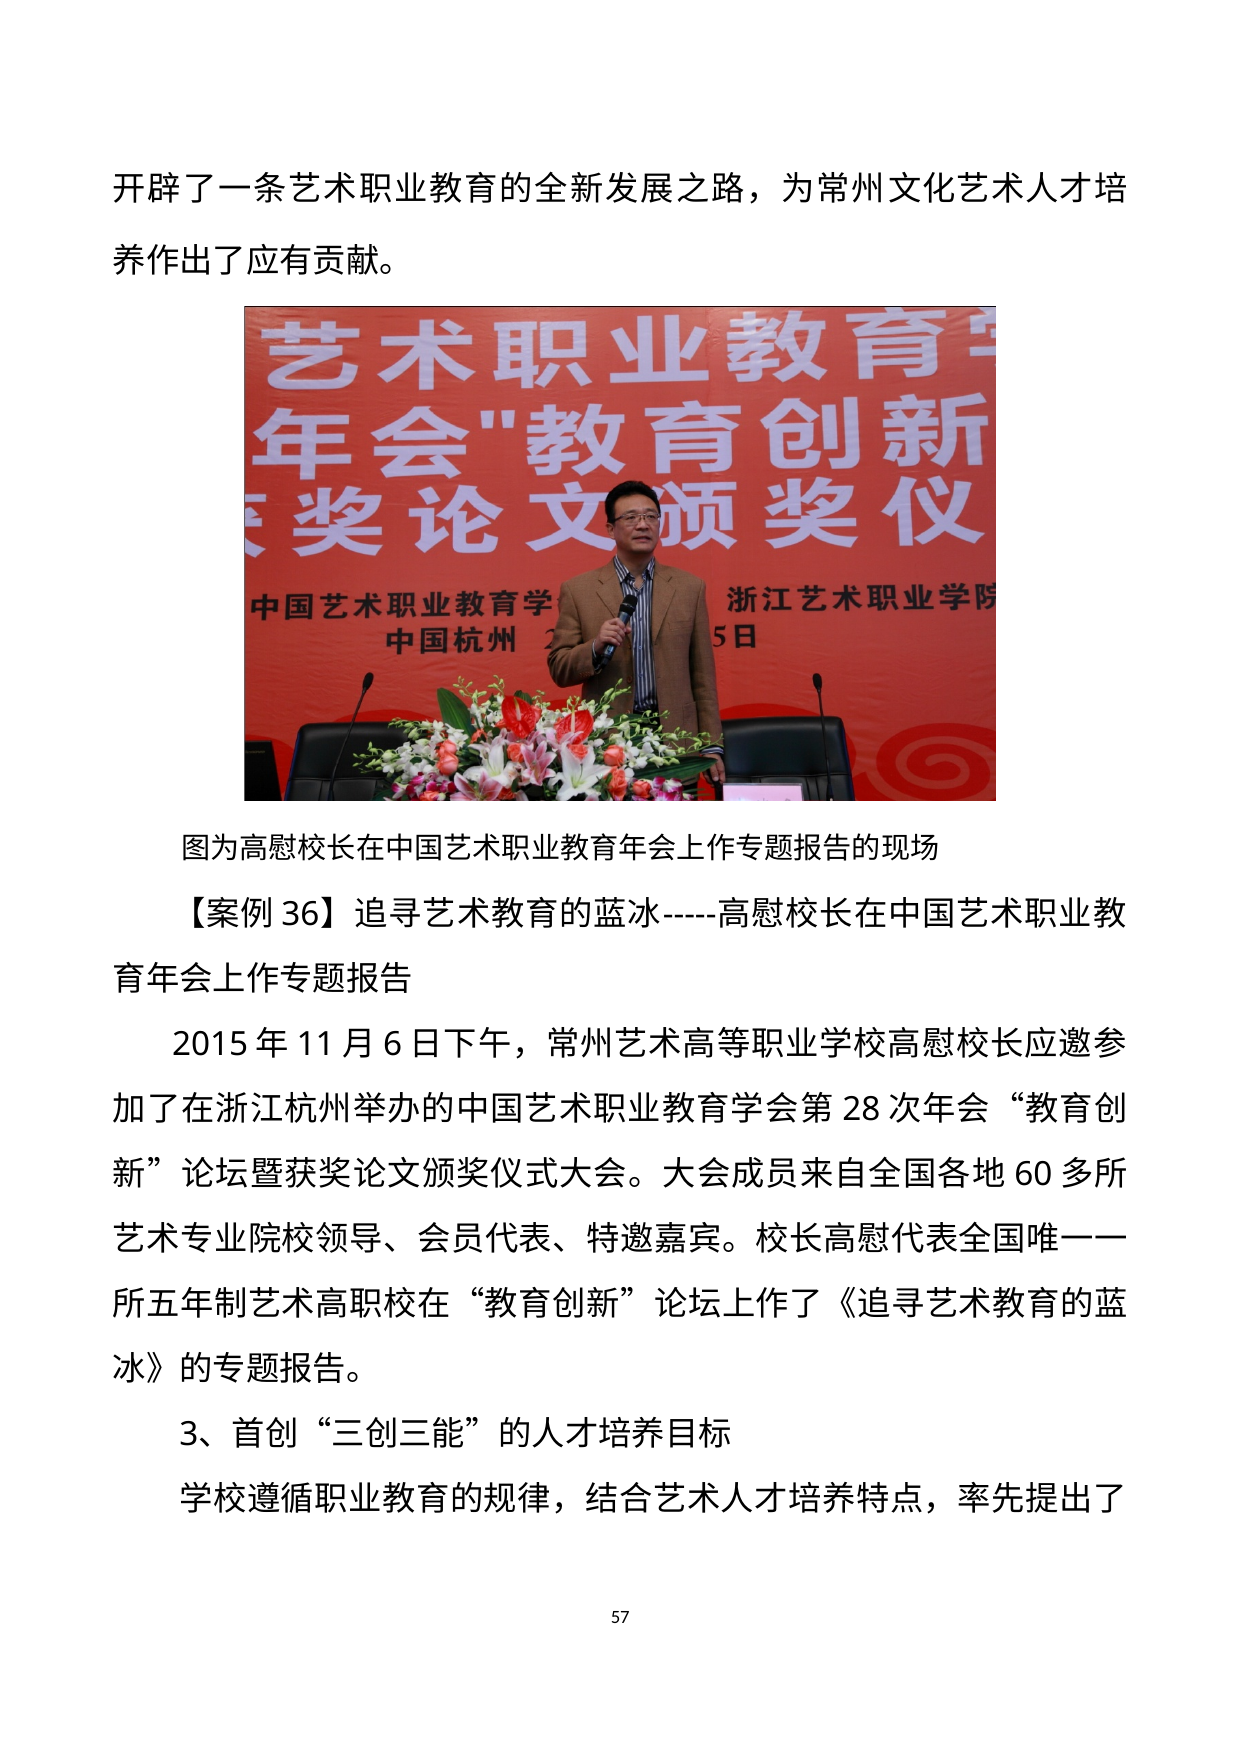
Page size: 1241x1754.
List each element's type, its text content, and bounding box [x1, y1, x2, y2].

text 2015年下午，常州艺术高等职业学校高慰校长应邀参加了在浙江杭州举办的中国艺术职业教育学会第28次年会“教育创新”论坛暨获奖论文颁奖仪式大会。大会成员来自全国各地60多所艺术专业院校领导、会员代表、特邀嘉宾。校长高慰代表全国唯一一所五年制艺术高职校在“教育创新”论坛上作了《追寻艺术教育的蓝冰》的专题报告。 [112, 1009, 1128, 1399]
text 3、首创“三创三能”的人才培养目标 [112, 1399, 1128, 1464]
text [112, 162, 1128, 282]
picture [244, 306, 996, 801]
text 图为高慰校长在中国艺术职业教育年会上作专题报告的现场 [112, 814, 1128, 879]
text 【案例36】追寻艺术教育的蓝冰-----高慰校长在中国艺术职业教育年会上作专题报告 [112, 879, 1128, 1009]
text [112, 1464, 1128, 1529]
